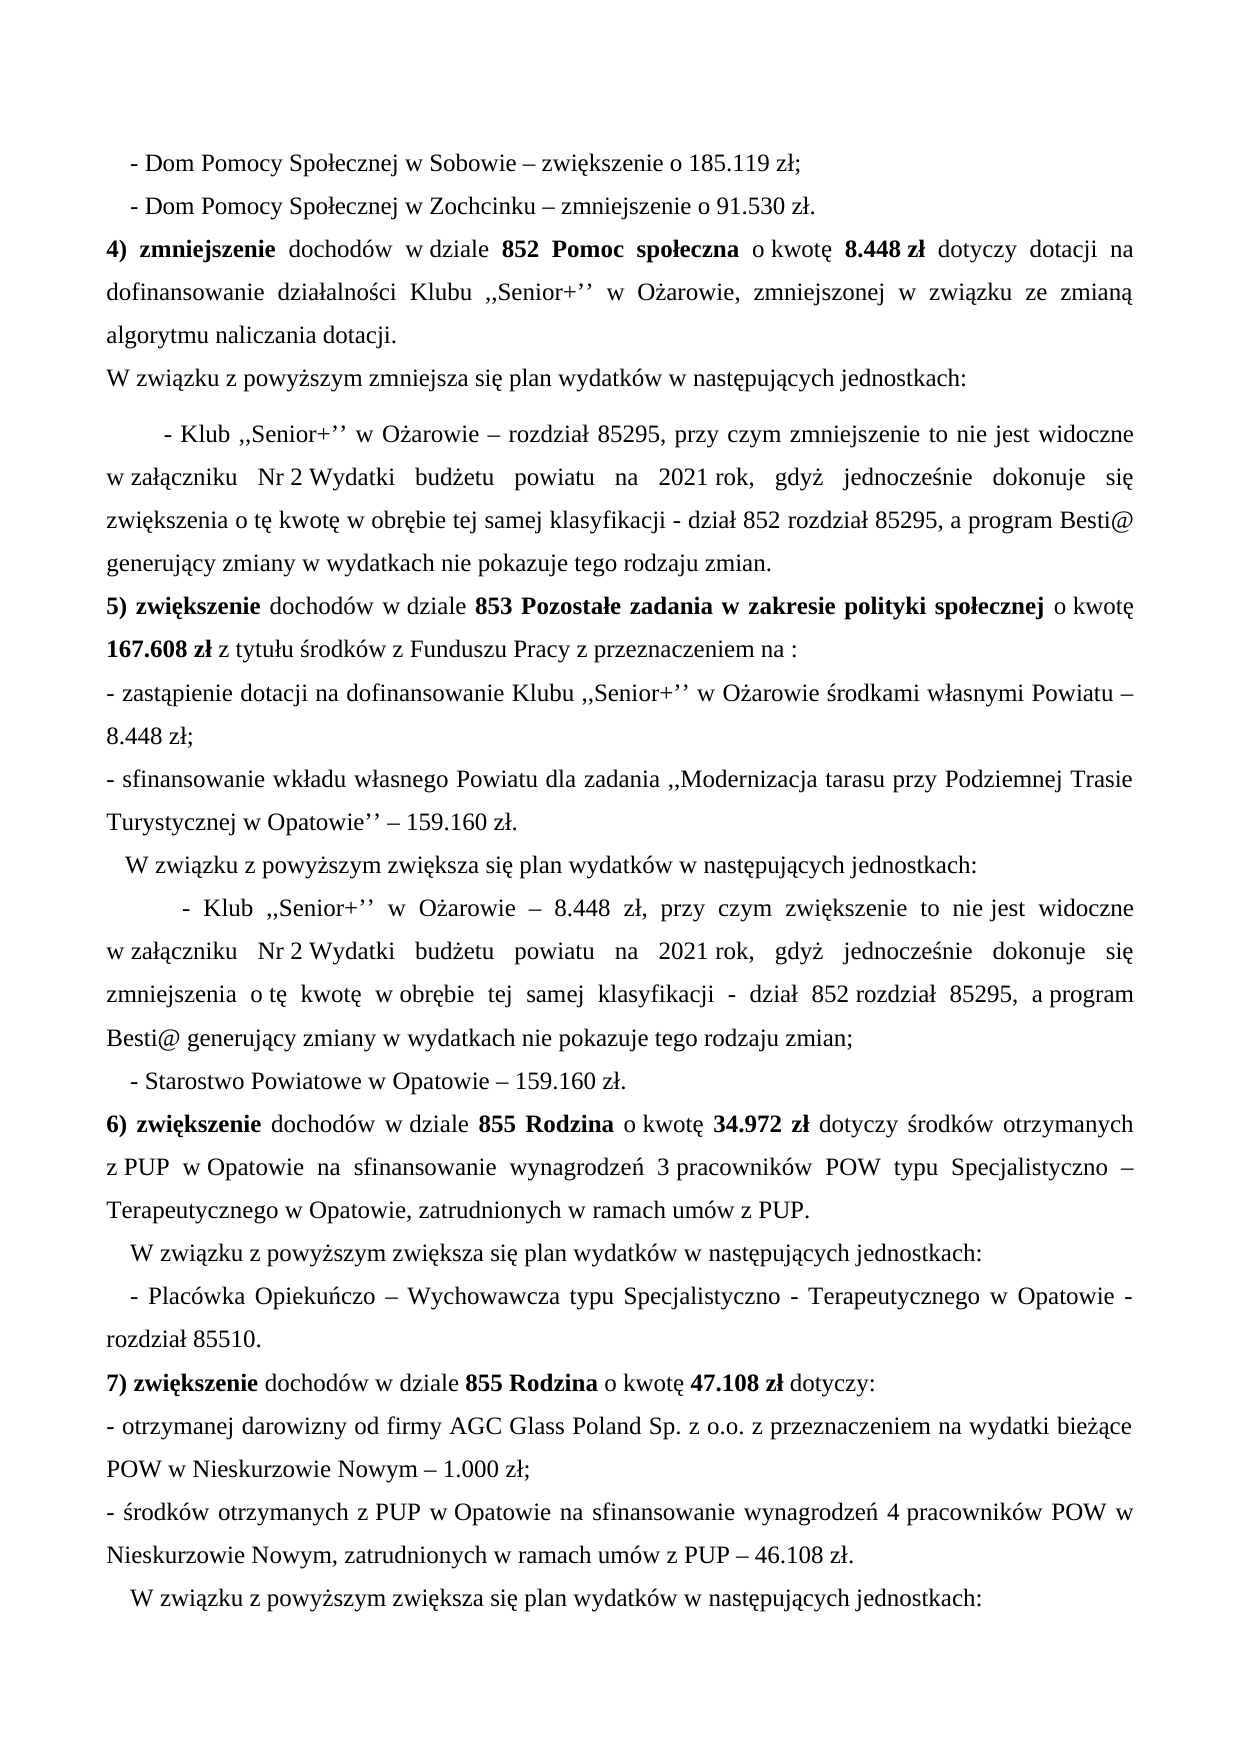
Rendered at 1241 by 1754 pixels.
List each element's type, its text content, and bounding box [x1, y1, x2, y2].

text 7) zwiększenie dochodów w dziale 855 Rodzina o kwotę 47.108 zł dotyczy: [106, 1368, 1134, 1396]
text - Placówka Opiekuńczo – Wychowawcza typu Specjalistyczno - Terapeutycznego w Opatowie - rozdział 85510. [106, 1281, 1134, 1353]
text - otrzymanej darowizny od firmy AGC Glass Poland Sp. z o.o. z przeznaczeniem na wydatki bieżące POW w Nieskurzowie Nowym – 1.000 zł; [106, 1411, 1134, 1483]
text - Starostwo Powiatowe w Opatowie – 159.160 zł. [106, 1066, 1134, 1094]
text W związku z powyższym zwiększa się plan wydatków w następujących jednostkach: [106, 850, 1134, 879]
text - Dom Pomocy Społecznej w Zochcinku – zmniejszenie o 91.530 zł. [106, 191, 1134, 219]
text - Klub ,,Senior+’’ w Ożarowie – rozdział 85295, przy czym zmniejszenie to nie jest widoczne w załączniku Nr 2 Wydatki budżetu powiatu na 2021 rok, gdyż jednocześnie dokonuje się zwiększenia o tę kwotę w obrębie tej samej klasyfikacji - dział 852 rozdział 85295, a program Besti@ generujący zmiany w wydatkach nie pokazuje tego rodzaju zmian. [106, 419, 1134, 577]
text W związku z powyższym zmniejsza się plan wydatków w następujących jednostkach: [106, 363, 1134, 392]
text - Dom Pomocy Społecznej w Sobowie – zwiększenie o 185.119 zł; [106, 148, 1134, 176]
text 4) zmniejszenie dochodów w dziale 852 Pomoc społeczna o kwotę 8.448 zł dotyczy dotacji na dofinansowanie działalności Klubu ,,Senior+’’ w Ożarowie, zmniejszonej w związku ze zmianą algorytmu naliczania dotacji. [106, 234, 1134, 349]
text W związku z powyższym zwiększa się plan wydatków w następujących jednostkach: [106, 1238, 1134, 1267]
text - zastąpienie dotacji na dofinansowanie Klubu ,,Senior+’’ w Ożarowie środkami własnymi Powiatu – 8.448 zł; [106, 678, 1134, 749]
text - sfinansowanie wkładu własnego Powiatu dla zadania ,,Modernizacja tarasu przy Podziemnej Trasie Turystycznej w Opatowie’’ – 159.160 zł. [106, 764, 1134, 836]
text 6) zwiększenie dochodów w dziale 855 Rodzina o kwotę 34.972 zł dotyczy środków otrzymanych z PUP w Opatowie na sfinansowanie wynagrodzeń 3 pracowników POW typu Specjalistyczno – Terapeutycznego w Opatowie, zatrudnionych w ramach umów z PUP. [106, 1109, 1134, 1224]
text 5) zwiększenie dochodów w dziale 853 Pozostałe zadania w zakresie polityki społecznej o kwotę 167.608 zł z tytułu środków z Funduszu Pracy z przeznaczeniem na : [106, 591, 1134, 663]
text W związku z powyższym zwiększa się plan wydatków w następujących jednostkach: [106, 1583, 1134, 1612]
text - środków otrzymanych z PUP w Opatowie na sfinansowanie wynagrodzeń 4 pracowników POW w Nieskurzowie Nowym, zatrudnionych w ramach umów z PUP – 46.108 zł. [106, 1497, 1134, 1569]
text - Klub ,,Senior+’’ w Ożarowie – 8.448 zł, przy czym zwiększenie to nie jest widoczne w załączniku Nr 2 Wydatki budżetu powiatu na 2021 rok, gdyż jednocześnie dokonuje się zmniejszenia o tę kwotę w obrębie tej samej klasyfikacji - dział 852 rozdział 85295, a program Besti@ generujący zmiany w wydatkach nie pokazuje tego rodzaju zmian; [106, 893, 1134, 1051]
